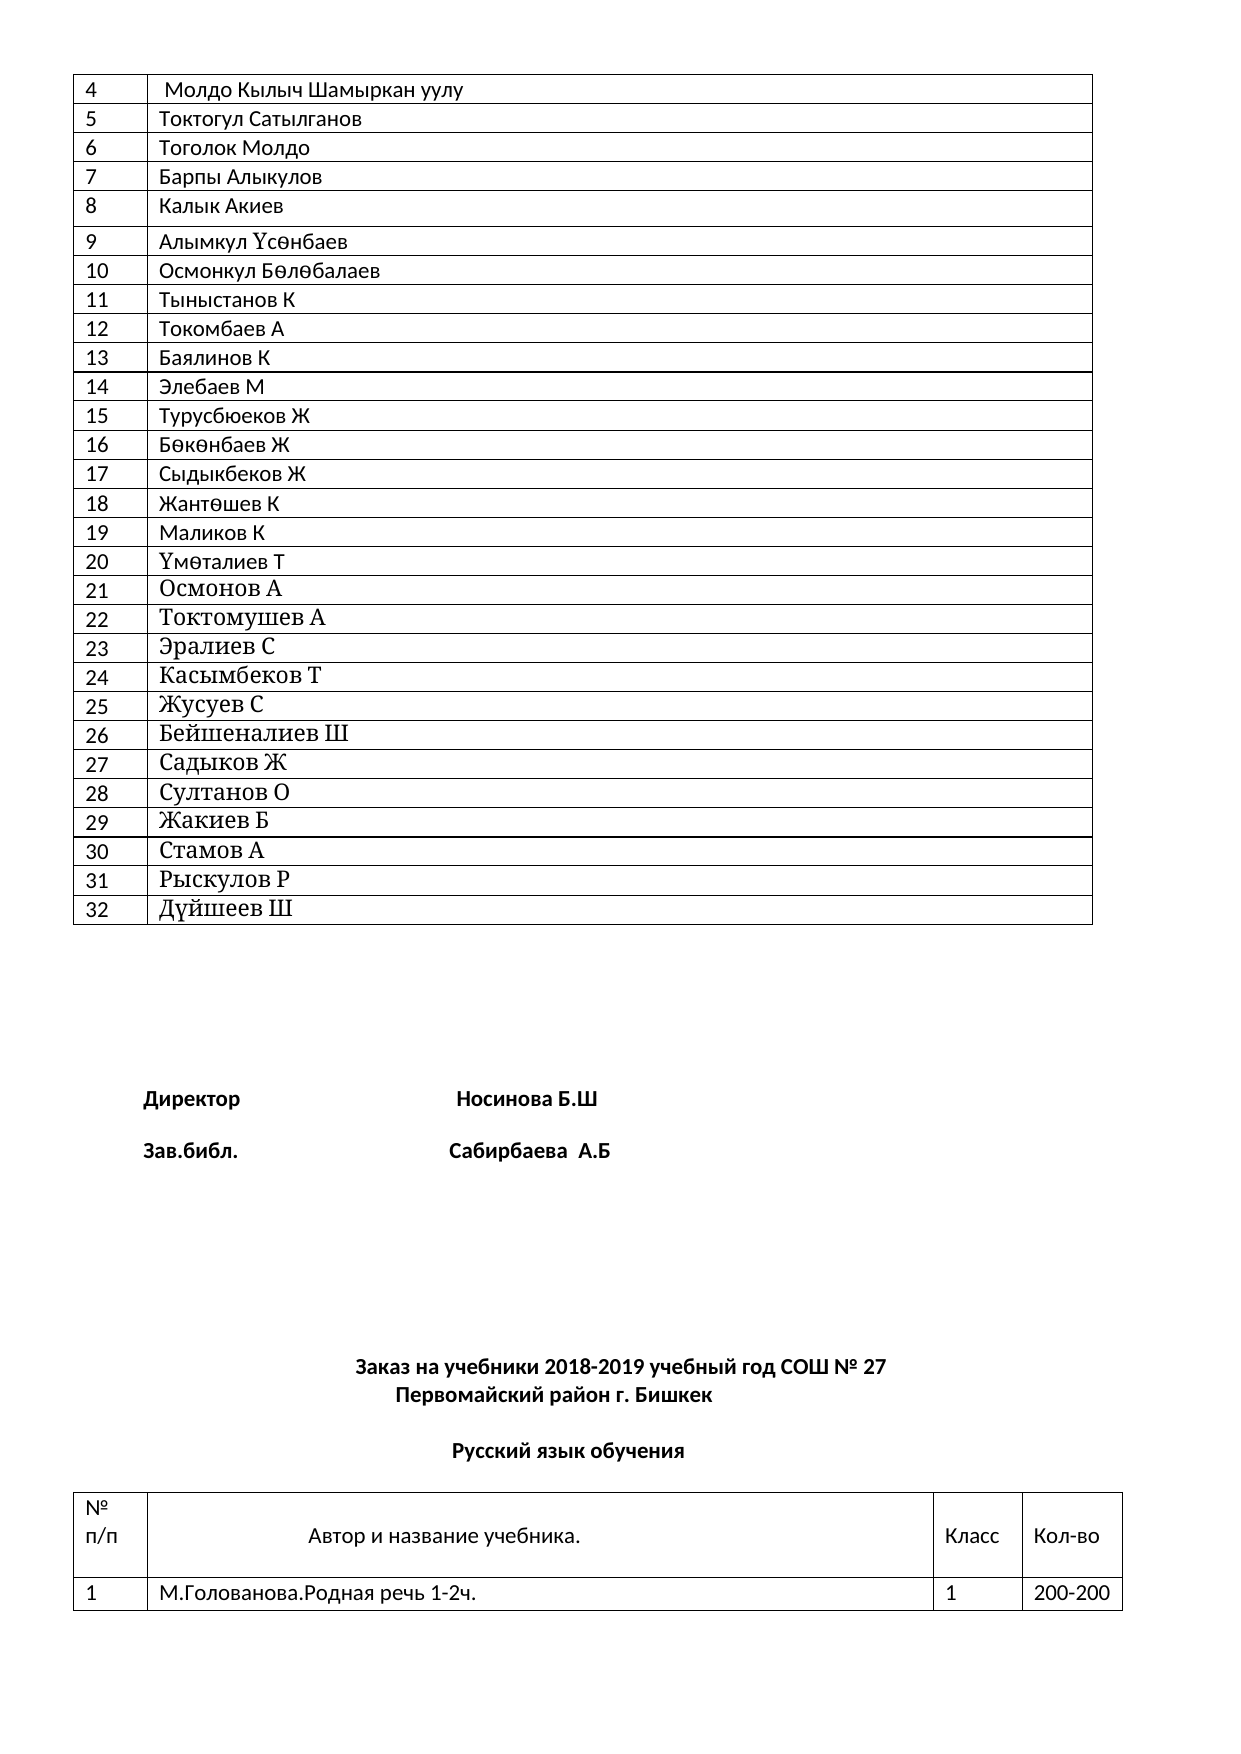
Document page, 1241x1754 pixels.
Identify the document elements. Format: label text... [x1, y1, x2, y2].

table_cell Султанов О [148, 779, 1092, 807]
table_cell 16 [74, 431, 147, 458]
table_cell Эралиев С [148, 634, 1092, 662]
table_cell 17 [74, 460, 147, 488]
table_cell 30 [74, 838, 147, 865]
table_cell 26 [74, 721, 147, 749]
table_cell Токомбаев А [148, 314, 1092, 342]
table_cell 15 [74, 401, 147, 429]
table_header Класс [934, 1493, 1022, 1577]
table_cell 11 [74, 285, 147, 313]
table_cell Дүйшеев Ш [148, 896, 1092, 923]
table_cell Элебаев М [148, 373, 1092, 400]
table_cell Үмѳталиев Т [148, 547, 1092, 575]
table_cell 8 [74, 191, 147, 226]
table_cell 13 [74, 343, 147, 371]
table_header Автор и название учебника. [148, 1493, 933, 1577]
table_cell 10 [74, 256, 147, 284]
table_cell 1 [74, 1578, 147, 1610]
table_cell М.Голованова.Родная речь 1-2ч. [148, 1578, 933, 1610]
text Заказ на учебники 2018-2019 учебный год СОШ № 27 [133, 1352, 1152, 1380]
table_cell 24 [74, 663, 147, 691]
table_cell Осмонов А [148, 576, 1092, 604]
table_cell Сыдыкбеков Ж [148, 460, 1092, 488]
table_cell 25 [74, 692, 147, 720]
table_cell 7 [74, 162, 147, 190]
table_cell Токтогул Сатылганов [148, 104, 1092, 132]
table_cell Баялинов К [148, 343, 1092, 371]
table_cell 12 [74, 314, 147, 342]
table_cell 28 [74, 779, 147, 807]
table_cell Жусуев С [148, 692, 1092, 720]
table_cell Токтомушев А [148, 605, 1092, 633]
table_cell Молдо Кылыч Шамыркан уулу [148, 75, 1092, 103]
table_cell Бейшеналиев Ш [148, 721, 1092, 749]
table_cell Турусбюеков Ж [148, 401, 1092, 429]
table_cell 29 [74, 808, 147, 836]
table_cell Алымкул Үсѳнбаев [148, 227, 1092, 255]
table_cell 200-200 [1023, 1578, 1122, 1610]
table_cell Стамов А [148, 838, 1092, 865]
table_cell 5 [74, 104, 147, 132]
table_cell Маликов К [148, 518, 1092, 546]
table_cell Жантѳшев К [148, 489, 1092, 517]
table_cell 14 [74, 373, 147, 400]
table_cell Бѳкѳнбаев Ж [148, 431, 1092, 458]
table_cell Садыков Ж [148, 750, 1092, 778]
table_cell 23 [74, 634, 147, 662]
table_cell Барпы Алыкулов [148, 162, 1092, 190]
text Первомайский район г. Бишкек [133, 1380, 1152, 1408]
table_cell 9 [74, 227, 147, 255]
text Директор Носинова Б.Ш [133, 1084, 1152, 1112]
table_cell 22 [74, 605, 147, 633]
table_cell 18 [74, 489, 147, 517]
table_cell Калык Акиев [148, 191, 1092, 226]
table_cell 32 [74, 896, 147, 923]
table_cell Осмонкул Бѳлѳбалаев [148, 256, 1092, 284]
table_cell 1 [934, 1578, 1022, 1610]
table_cell 19 [74, 518, 147, 546]
table_header № п/п [74, 1493, 147, 1577]
table_cell 4 [74, 75, 147, 103]
table_cell 21 [74, 576, 147, 604]
table_cell Жакиев Б [148, 808, 1092, 836]
table_cell 6 [74, 133, 147, 161]
table_header Кол-во [1023, 1493, 1122, 1577]
table_cell Тоголок Молдо [148, 133, 1092, 161]
table_cell Тыныстанов К [148, 285, 1092, 313]
table_cell 27 [74, 750, 147, 778]
text Русский язык обучения [133, 1436, 1152, 1464]
table_cell 31 [74, 866, 147, 894]
table_cell Рыскулов Р [148, 866, 1092, 894]
table_cell 20 [74, 547, 147, 575]
table_cell Касымбеков Т [148, 663, 1092, 691]
text Зав.библ. Сабирбаева А.Б [133, 1137, 1152, 1165]
